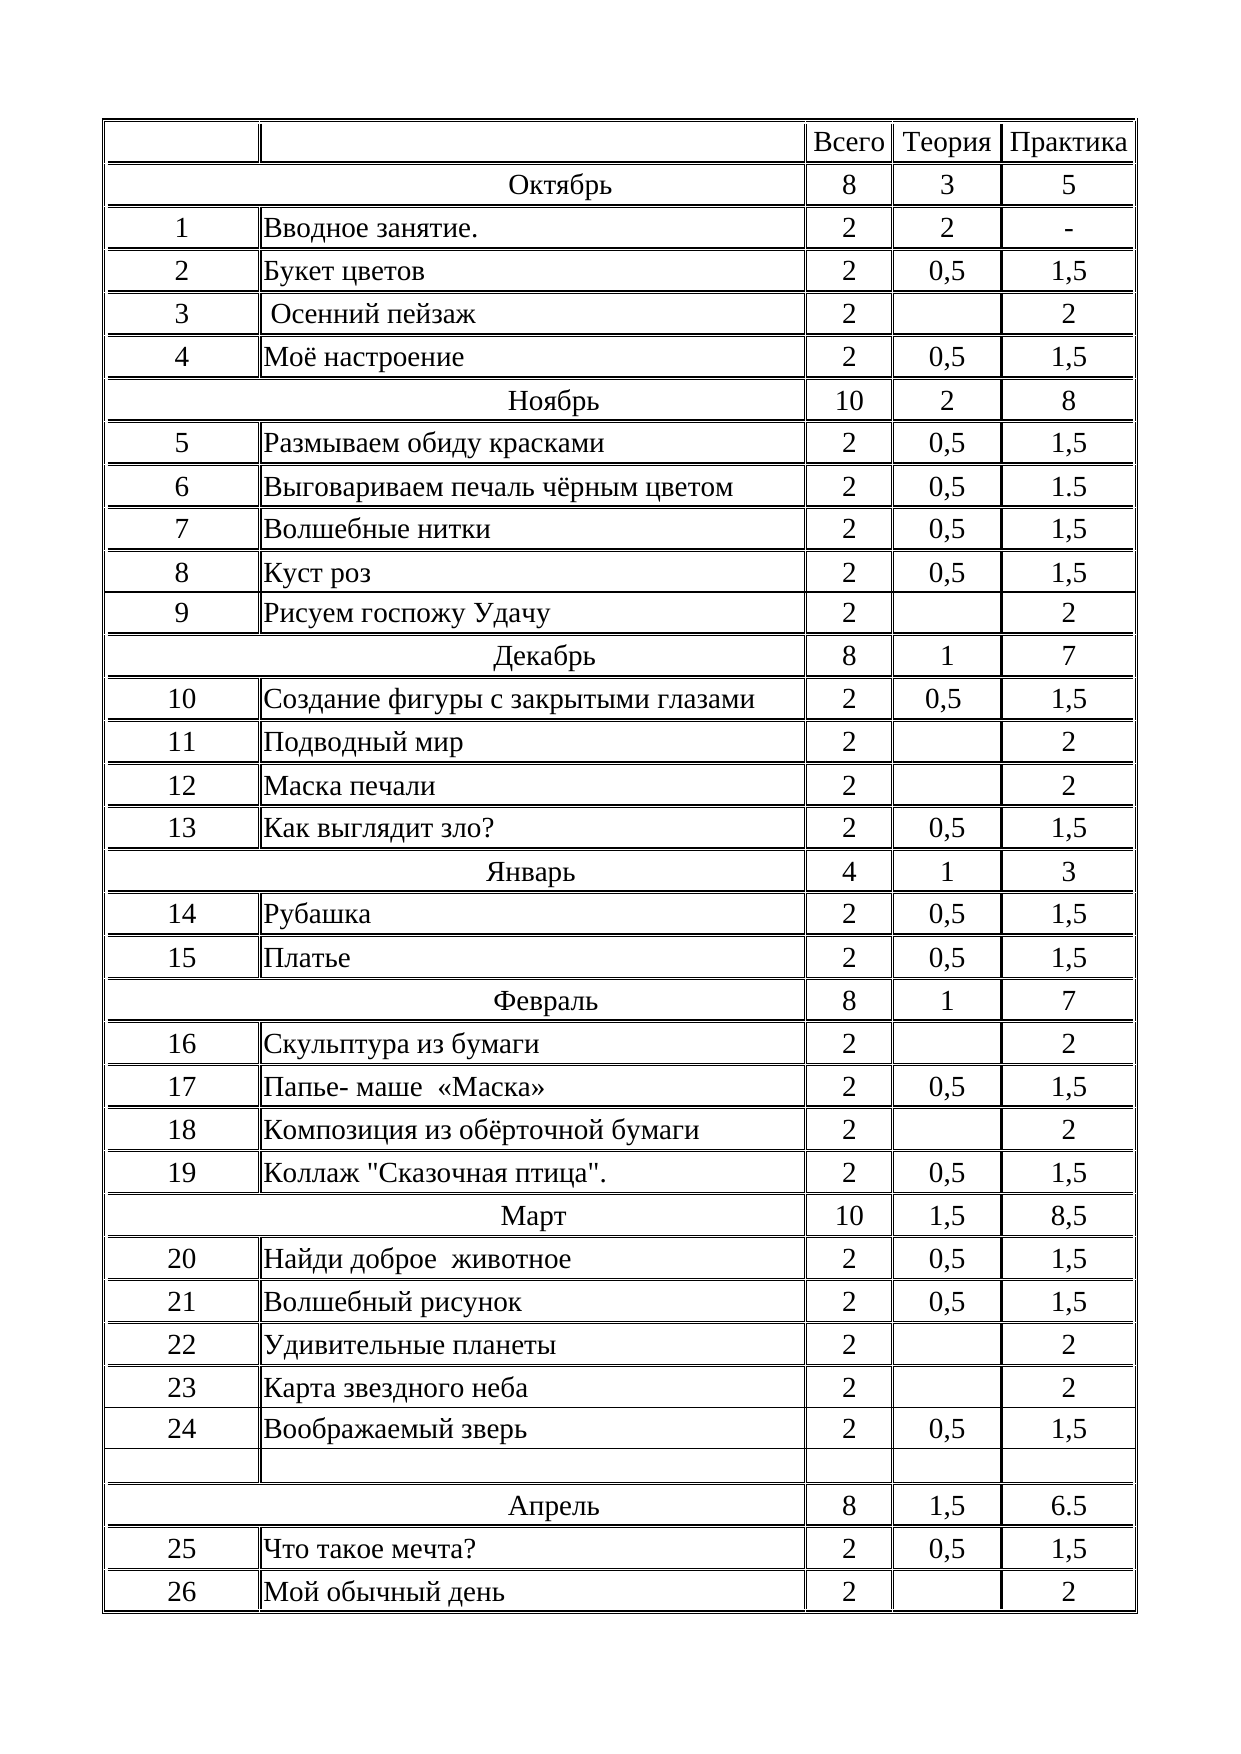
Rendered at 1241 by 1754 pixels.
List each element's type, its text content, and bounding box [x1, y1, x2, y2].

table_cell - [1003, 204, 1135, 247]
table_cell 0,5 [894, 1066, 1000, 1105]
table_cell 2 [105, 247, 258, 290]
table_cell 1,5 [1003, 1524, 1135, 1567]
table_cell [894, 1109, 1000, 1148]
table_cell 1,5 [1003, 890, 1135, 933]
table_cell Маска печали [262, 765, 804, 804]
table_cell Выговариваем печаль чёрным цветом [262, 466, 804, 505]
table_cell 7 [1003, 632, 1135, 675]
table_cell 9 [105, 593, 258, 632]
table_cell 2 [806, 1571, 893, 1610]
table_cell 2 [807, 509, 891, 548]
table_cell 13 [105, 804, 258, 847]
table_cell 2 [807, 337, 891, 376]
table_cell 0,5 [894, 1238, 1000, 1277]
table_cell 2 [1001, 1568, 1135, 1610]
table_cell 2 [807, 1238, 891, 1277]
table_cell Подводный мир [262, 722, 804, 761]
table_cell 17 [105, 1063, 258, 1105]
table_cell Практика [1001, 118, 1136, 161]
table_cell 2 [807, 251, 891, 290]
table_cell 1,5 [1003, 1063, 1135, 1105]
table_cell Куст роз [262, 552, 804, 591]
table_cell [894, 722, 1000, 761]
table_cell [893, 1571, 1001, 1610]
table_cell 0,5 [894, 466, 1000, 505]
table_cell Композиция из обёрточной бумаги [262, 1109, 804, 1148]
table_cell [894, 1367, 1000, 1407]
table_cell 1 [105, 204, 258, 247]
table_cell 2 [807, 1152, 891, 1191]
table_cell Размываем обиду красками [262, 423, 804, 462]
table_cell 25 [105, 1524, 258, 1567]
table_cell Скульптура из бумаги [262, 1023, 804, 1062]
table_cell Ноябрь [105, 376, 804, 419]
table_cell Коллаж "Сказочная птица". [262, 1152, 804, 1191]
table_cell 1,5 [1003, 419, 1135, 462]
table_cell 1,5 [894, 1485, 1000, 1524]
table_cell Теория [893, 122, 1001, 161]
table_cell 3 [1003, 847, 1135, 890]
table_cell Январь [105, 847, 804, 890]
table_cell 2 [807, 1023, 891, 1062]
table_cell 1,5 [1003, 804, 1135, 847]
table_cell 10 [807, 1195, 891, 1234]
table_cell 8 [1003, 376, 1135, 419]
table_cell 0,5 [894, 423, 1000, 462]
table_cell 2 [807, 808, 891, 847]
table_cell Папье- маше «Маска» [262, 1066, 804, 1105]
table_cell Создание фигуры с закрытыми глазами [262, 679, 804, 718]
table_cell Букет цветов [262, 251, 804, 290]
table_cell Платье [262, 937, 804, 976]
table_cell Мой обычный день [260, 1571, 806, 1610]
table_cell Март [105, 1191, 804, 1234]
table_cell 0,5 [894, 808, 1000, 847]
table_cell 8 [105, 548, 258, 591]
table_cell 2 [807, 894, 891, 933]
table_cell 1,5 [1003, 247, 1135, 290]
table_cell 2 [1003, 290, 1135, 333]
table_cell 1,5 [1003, 1278, 1135, 1321]
table_cell 14 [105, 890, 258, 933]
table_cell 0,5 [894, 1281, 1000, 1321]
table_cell Декабрь [105, 632, 804, 675]
table_cell Волшебные нитки [262, 509, 804, 548]
table_cell 0,5 [894, 337, 1000, 376]
table_cell 2 [807, 593, 891, 632]
table_cell 2 [807, 1528, 891, 1567]
table_header Тема занятия [260, 122, 806, 161]
table_cell Рисуем госпожу Удачу [262, 593, 804, 632]
table_cell 1,5 [1003, 505, 1135, 548]
table_cell Удивительные планеты [262, 1324, 804, 1363]
table_cell 2 [807, 552, 891, 591]
table_cell 1,5 [1003, 1408, 1135, 1447]
table_cell Волшебный рисунок [262, 1281, 804, 1321]
table_cell [807, 1449, 891, 1481]
table_cell [894, 765, 1000, 804]
table_cell 1,5 [1003, 1149, 1135, 1191]
table_cell [1003, 1449, 1135, 1481]
table_cell 2 [807, 1408, 891, 1447]
table_cell 1,5 [1003, 548, 1135, 591]
table_cell Вводное занятие. [262, 208, 804, 247]
table_cell 8 [807, 980, 891, 1019]
table_cell Рубашка [262, 894, 804, 933]
table_cell 2 [807, 722, 891, 761]
table_cell 2 [807, 294, 891, 333]
table_cell 2 [1003, 718, 1135, 761]
table_cell [894, 1324, 1000, 1363]
table_cell 0,5 [894, 937, 1000, 976]
table_cell 2 [807, 1109, 891, 1148]
table_cell 0,5 [894, 1528, 1000, 1567]
table_cell 2 [894, 208, 1000, 247]
table_cell 10 [807, 380, 891, 419]
table_cell [894, 1449, 1000, 1481]
table_cell 12 [105, 761, 258, 804]
table_cell 21 [105, 1278, 258, 1321]
table_cell 6.5 [1003, 1481, 1135, 1524]
table_cell 0,5 [894, 251, 1000, 290]
table_cell [262, 1449, 804, 1481]
table_cell 2 [894, 380, 1000, 419]
table_cell [894, 294, 1000, 333]
table_cell 2 [807, 679, 891, 718]
table_cell 4 [105, 333, 258, 376]
table_cell 5 [105, 419, 258, 462]
table_cell 1.5 [1003, 462, 1135, 505]
table_cell 26 [105, 1568, 260, 1610]
table_cell 3 [894, 165, 1000, 204]
table_cell Как выглядит зло? [262, 808, 804, 847]
table_cell Воображаемый зверь [262, 1408, 804, 1447]
table_cell 2 [1003, 1019, 1135, 1062]
table_cell 1,5 [1003, 933, 1135, 976]
table_header № занятия [105, 120, 260, 161]
table_cell 6 [105, 462, 258, 505]
table_cell 0,5 [894, 1408, 1000, 1447]
table_cell Моё настроение [262, 337, 804, 376]
table_cell 2 [1001, 1321, 1136, 1363]
table_cell 4 [807, 851, 891, 890]
table_cell 1 [894, 636, 1000, 675]
table_cell Всего [806, 122, 893, 161]
table_cell 10 [105, 675, 258, 718]
table_cell 1,5 [1003, 1235, 1135, 1277]
table_cell 16 [105, 1019, 258, 1062]
table_cell 2 [807, 208, 891, 247]
table_cell 2 [807, 765, 891, 804]
table_cell 23 [105, 1364, 258, 1407]
table_cell [105, 1449, 258, 1481]
table_cell 2 [807, 1367, 891, 1407]
table_cell 8 [807, 636, 891, 675]
table_cell 0,5 [894, 552, 1000, 591]
table_cell 2 [807, 1324, 891, 1363]
table_cell 2 [1003, 1105, 1135, 1148]
table_cell 19 [105, 1149, 258, 1191]
table_cell 2 [1003, 1364, 1135, 1407]
table_cell 7 [1003, 976, 1135, 1019]
table_cell 24 [105, 1408, 258, 1447]
table_cell 2 [807, 423, 891, 462]
table_cell [894, 593, 1000, 632]
table_cell 0,5 [894, 1152, 1000, 1191]
table_cell 8,5 [1003, 1191, 1135, 1234]
table_cell Карта звездного неба [262, 1367, 804, 1407]
table_cell 0,5 [894, 894, 1000, 933]
table_cell 8 [807, 165, 891, 204]
table_cell 1,5 [1003, 333, 1135, 376]
table_cell 15 [105, 933, 258, 976]
table_cell 1,5 [894, 1195, 1000, 1234]
table_cell Что такое мечта? [262, 1528, 804, 1567]
table_cell 2 [807, 1066, 891, 1105]
table_cell 2 [807, 466, 891, 505]
table_cell 2 [807, 937, 891, 976]
table_cell 0,5 [894, 679, 1000, 718]
table_cell 20 [105, 1235, 258, 1277]
table_cell 2 [807, 1281, 891, 1321]
table_cell Апрель [105, 1481, 804, 1524]
table_cell Найди доброе животное [262, 1238, 804, 1277]
table_cell 2 [1003, 593, 1135, 632]
table_cell 7 [105, 505, 258, 548]
table_cell 1 [894, 980, 1000, 1019]
table_cell 8 [807, 1485, 891, 1524]
table_cell 5 [1003, 161, 1135, 204]
table_cell Октябрь [105, 161, 804, 204]
table_cell 18 [105, 1105, 258, 1148]
table_cell 2 [1003, 761, 1135, 804]
table_cell 3 [105, 290, 258, 333]
table_cell 1,5 [1003, 675, 1135, 718]
table_cell 11 [105, 718, 258, 761]
table_cell Осенний пейзаж [262, 294, 804, 333]
table_cell Февраль [105, 976, 804, 1019]
table_cell 1 [894, 851, 1000, 890]
table_cell 0,5 [894, 509, 1000, 548]
table_cell [894, 1023, 1000, 1062]
table_cell 22 [104, 1321, 260, 1363]
